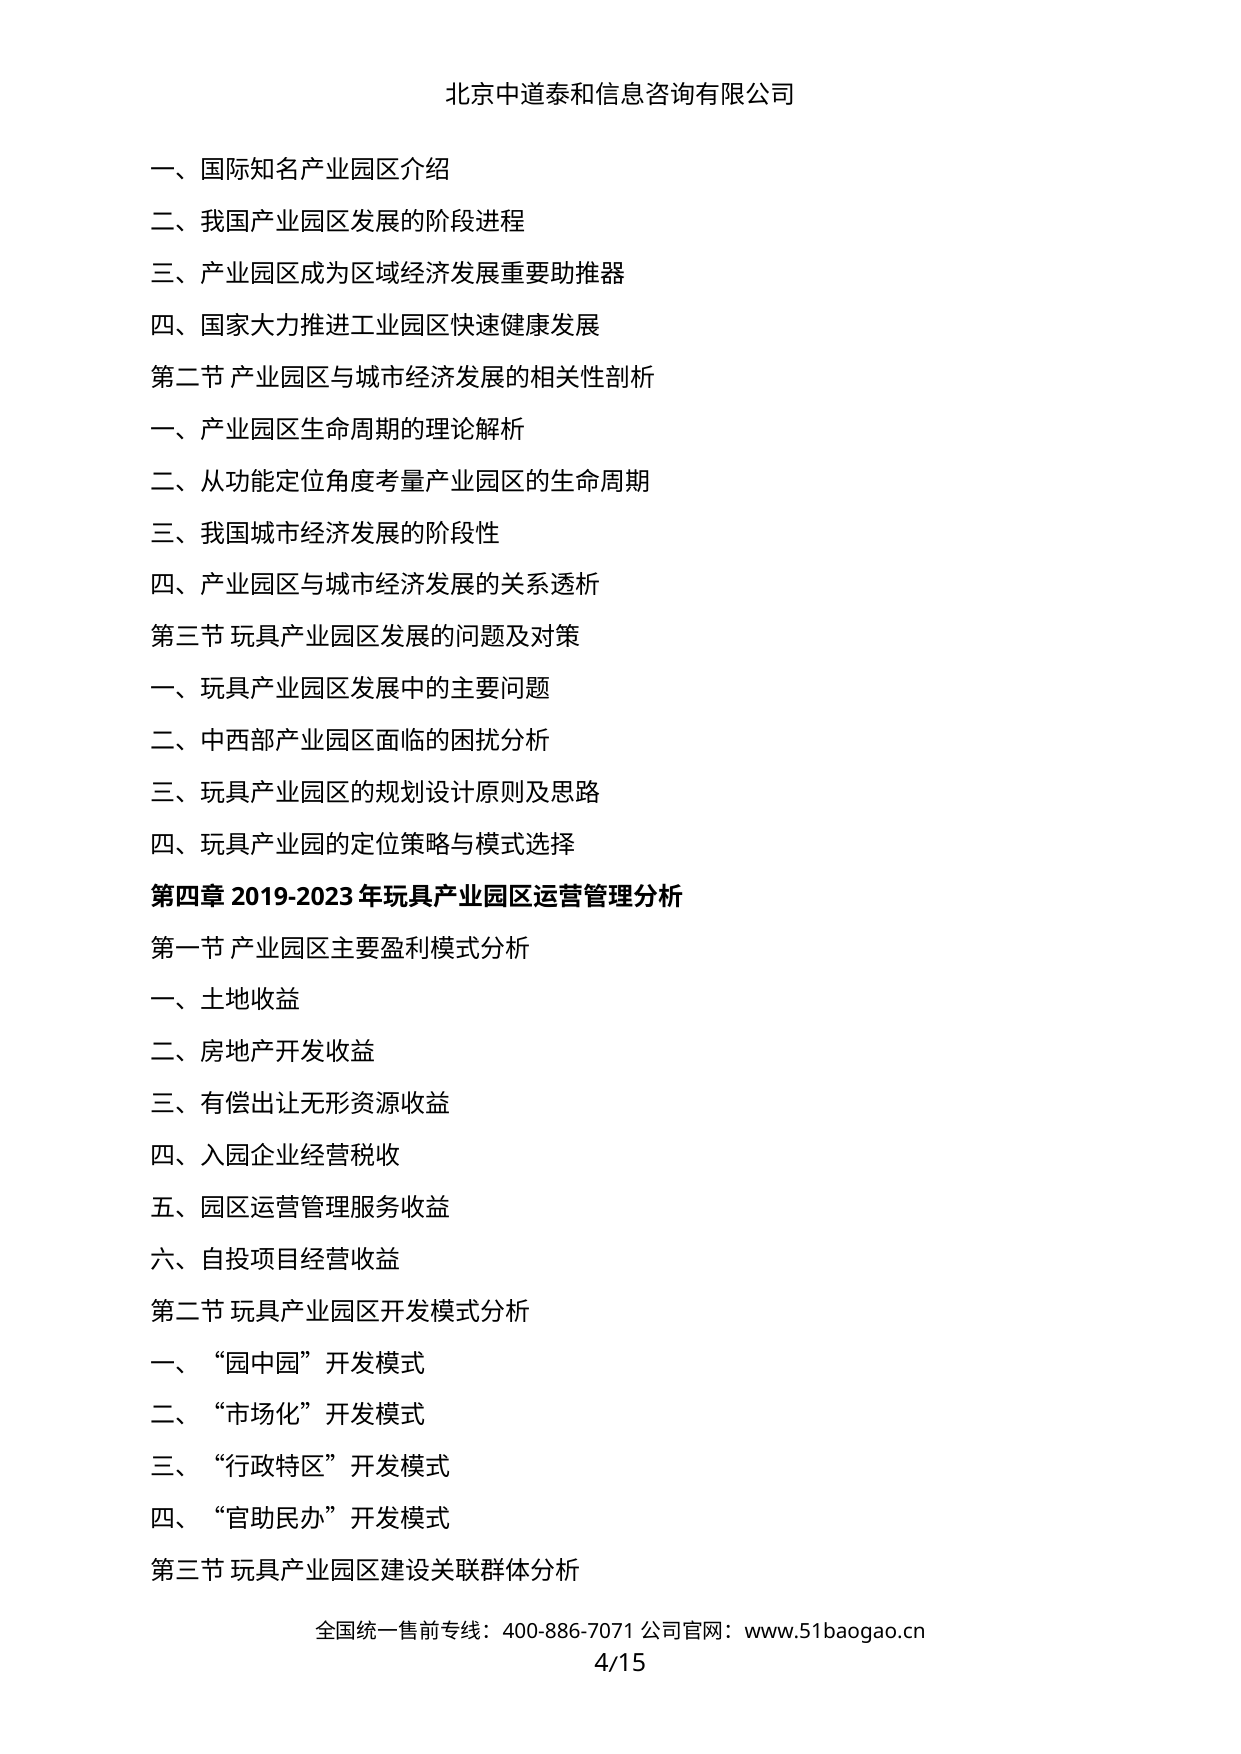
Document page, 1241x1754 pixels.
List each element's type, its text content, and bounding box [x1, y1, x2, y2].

text 三、有偿出让无形资源收益 [150, 1084, 1090, 1120]
text 第一节 产业园区主要盈利模式分析 [150, 928, 1090, 964]
text 第二节 产业园区与城市经济发展的相关性剖析 [150, 357, 1090, 394]
text 四、玩具产业园的定位策略与模式选择 [150, 824, 1090, 861]
text 三、我国城市经济发展的阶段性 [150, 513, 1090, 549]
text 三、产业园区成为区域经济发展重要助推器 [150, 254, 1090, 290]
text 二、房地产开发收益 [150, 1032, 1090, 1068]
text 四、“官助民办”开发模式 [150, 1499, 1090, 1535]
text 二、中西部产业园区面临的困扰分析 [150, 721, 1090, 757]
text 三、玩具产业园区的规划设计原则及思路 [150, 772, 1090, 809]
text 二、从功能定位角度考量产业园区的生命周期 [150, 461, 1090, 497]
text 一、国际知名产业园区介绍 [150, 150, 1090, 186]
text 二、我国产业园区发展的阶段进程 [150, 202, 1090, 238]
text 一、“园中园”开发模式 [150, 1343, 1090, 1379]
text 一、玩具产业园区发展中的主要问题 [150, 669, 1090, 705]
text 四、国家大力推进工业园区快速健康发展 [150, 306, 1090, 342]
text 四、入园企业经营税收 [150, 1136, 1090, 1172]
text 四、产业园区与城市经济发展的关系透析 [150, 565, 1090, 601]
text 五、园区运营管理服务收益 [150, 1187, 1090, 1224]
text 第三节 玩具产业园区建设关联群体分析 [150, 1551, 1090, 1587]
text 一、土地收益 [150, 980, 1090, 1016]
text 六、自投项目经营收益 [150, 1239, 1090, 1276]
text 一、产业园区生命周期的理论解析 [150, 409, 1090, 446]
text 二、“市场化”开发模式 [150, 1395, 1090, 1431]
text 第二节 玩具产业园区开发模式分析 [150, 1291, 1090, 1327]
text 第三节 玩具产业园区发展的问题及对策 [150, 617, 1090, 653]
text 三、“行政特区”开发模式 [150, 1447, 1090, 1483]
text 第四章 2019-2023年玩具产业园区运营管理分析 [150, 876, 1090, 912]
